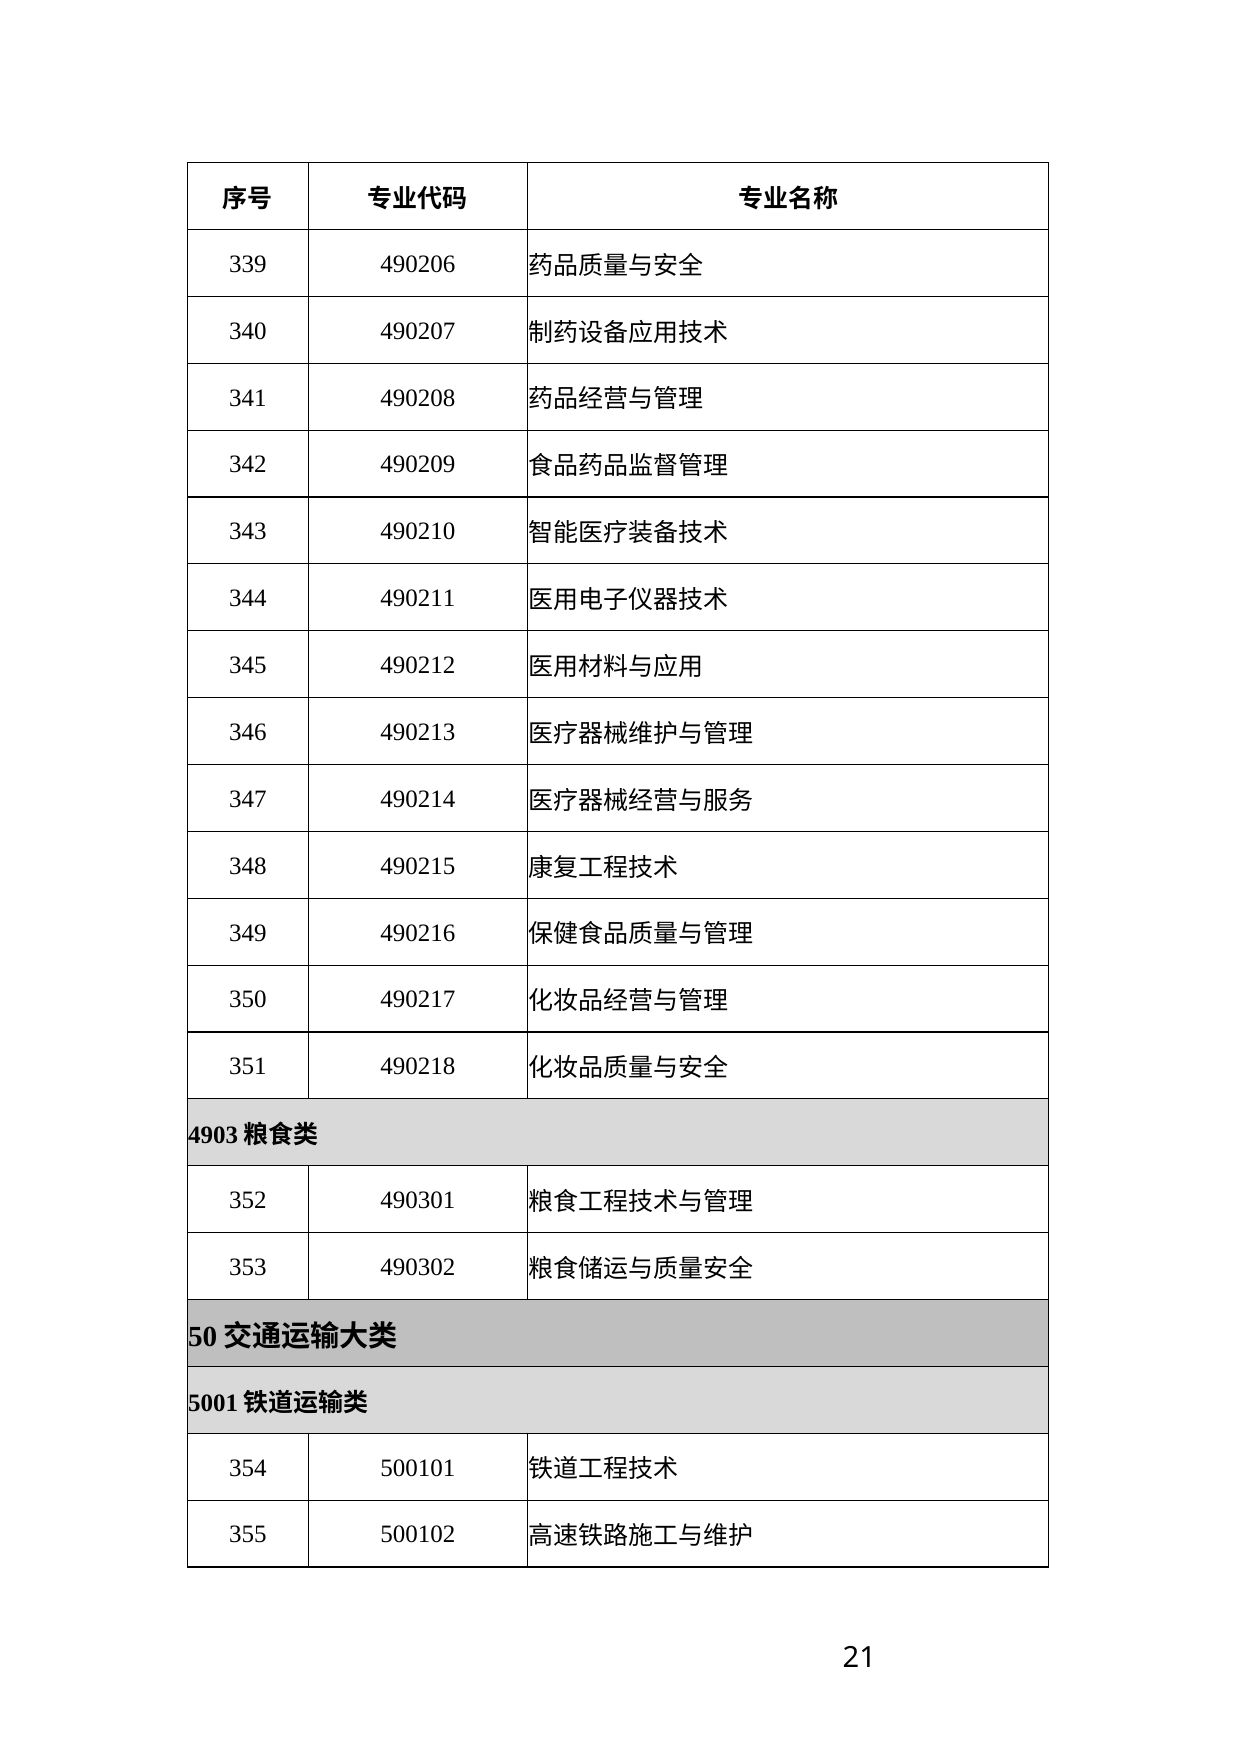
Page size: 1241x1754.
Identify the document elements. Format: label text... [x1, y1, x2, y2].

table_cell 制药设备应用技术 [528, 297, 1048, 363]
table_cell 349 [188, 899, 308, 964]
table_header 专业代码 [309, 163, 527, 229]
table_cell 490218 [309, 1033, 527, 1098]
table_cell 490211 [309, 564, 527, 630]
table_cell 490206 [309, 230, 527, 296]
table_cell 药品质量与安全 [528, 230, 1048, 296]
table_cell 粮食储运与质量安全 [528, 1233, 1048, 1299]
table_cell 药品经营与管理 [528, 364, 1048, 429]
table_cell 350 [188, 966, 308, 1031]
table_cell 355 [188, 1501, 308, 1566]
table_cell 医用材料与应用 [528, 631, 1048, 697]
table_cell 343 [188, 498, 308, 563]
table_header 专业名称 [528, 163, 1048, 229]
table_cell 490209 [309, 431, 527, 496]
table_cell 490301 [309, 1166, 527, 1232]
table_cell 341 [188, 364, 308, 429]
table_cell 348 [188, 832, 308, 898]
table_cell 490217 [309, 966, 527, 1031]
table_cell 339 [188, 230, 308, 296]
table_cell 490215 [309, 832, 527, 898]
table_cell 347 [188, 765, 308, 831]
table_cell 500101 [309, 1434, 527, 1499]
table_cell 食品药品监督管理 [528, 431, 1048, 496]
table_cell 490216 [309, 899, 527, 964]
table_cell 粮食工程技术与管理 [528, 1166, 1048, 1232]
table_cell 490214 [309, 765, 527, 831]
table_cell 高速铁路施工与维护 [528, 1501, 1048, 1566]
table_cell 50交通运输大类 [188, 1300, 1048, 1366]
table_cell 化妆品质量与安全 [528, 1033, 1048, 1098]
table_cell 352 [188, 1166, 308, 1232]
table_cell 490213 [309, 698, 527, 764]
table_cell 342 [188, 431, 308, 496]
table_cell 354 [188, 1434, 308, 1499]
table_cell 500102 [309, 1501, 527, 1566]
table_cell 490207 [309, 297, 527, 363]
table_cell 344 [188, 564, 308, 630]
table_cell 4903粮食类 [188, 1099, 1048, 1165]
table_cell 490208 [309, 364, 527, 429]
table_cell 340 [188, 297, 308, 363]
table_cell 医疗器械经营与服务 [528, 765, 1048, 831]
table_header 序号 [188, 163, 308, 229]
table_cell 490210 [309, 498, 527, 563]
table_cell 353 [188, 1233, 308, 1299]
table_cell 康复工程技术 [528, 832, 1048, 898]
table_cell 化妆品经营与管理 [528, 966, 1048, 1031]
table_cell 医用电子仪器技术 [528, 564, 1048, 630]
table_cell 490302 [309, 1233, 527, 1299]
table_cell 智能医疗装备技术 [528, 498, 1048, 563]
table_cell 5001铁道运输类 [188, 1367, 1048, 1433]
table_cell 346 [188, 698, 308, 764]
table_cell 351 [188, 1033, 308, 1098]
table_cell 医疗器械维护与管理 [528, 698, 1048, 764]
table_cell 保健食品质量与管理 [528, 899, 1048, 964]
table_cell 铁道工程技术 [528, 1434, 1048, 1499]
table_cell 490212 [309, 631, 527, 697]
table_cell 345 [188, 631, 308, 697]
